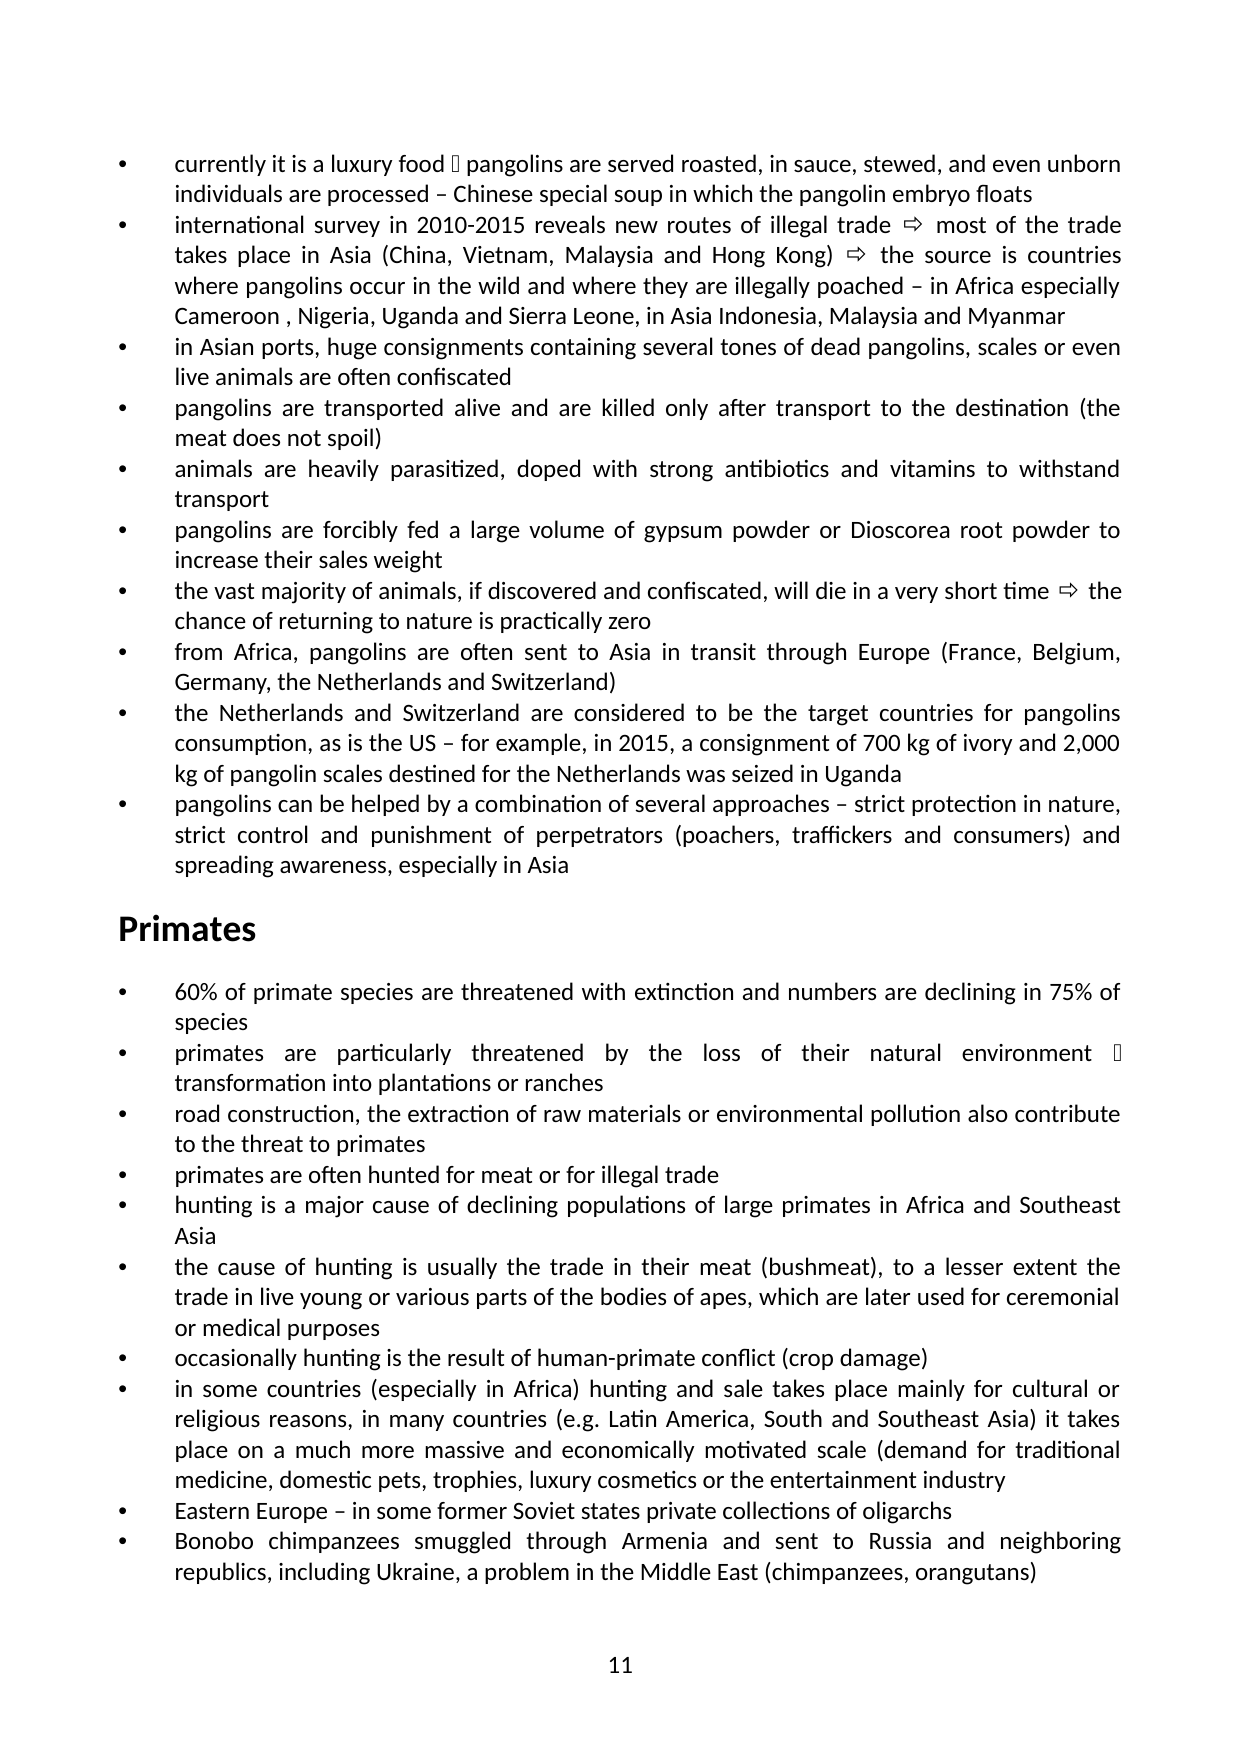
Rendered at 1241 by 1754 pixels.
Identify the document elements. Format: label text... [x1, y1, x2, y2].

list 60% of primate species are threatened with extinction and numbers are declining in 75% of species [118, 976, 1122, 1037]
list the vast majority of animals, if discovered and confiscated, will die in a very short time the chance of returning to nature is practically zero [118, 575, 1122, 636]
list occasionally hunting is the result of human-primate conflict (crop damage) [118, 1342, 1122, 1373]
list hunting is a major cause of declining populations of large primates in Africa and Southeast Asia [118, 1190, 1122, 1251]
list the Netherlands and Switzerland are considered to be the target countries for pangolins consumption, as is the US – for example, in 2015, a consignment of 700 kg of ivory and 2,000 kg of pangolin scales destined for the Netherlands was seized in Uganda [118, 697, 1122, 789]
list Bonobo chimpanzees smuggled through Armenia and sent to Russia and neighboring republics, including Ukraine, a problem in the Middle East (chimpanzees, orangutans) [118, 1525, 1122, 1586]
list Eastern Europe – in some former Soviet states private collections of oligarchs [118, 1495, 1122, 1525]
list road construction, the extraction of raw materials or environmental pollution also contribute to the threat to primates [118, 1098, 1122, 1159]
list primates are often hunted for meat or for illegal trade [118, 1159, 1122, 1190]
list from Africa, pangolins are often sent to Asia in transit through Europe (France, Belgium, Germany, the Netherlands and Switzerland) [118, 636, 1122, 697]
list the cause of hunting is usually the trade in their meat (bushmeat), to a lesser extent the trade in live young or various parts of the bodies of apes, which are later used for ceremonial or medical purposes [118, 1251, 1122, 1342]
subtitle Primates [118, 905, 1122, 951]
list pangolins are forcibly fed a large volume of gypsum powder or Dioscorea root powder to increase their sales weight [118, 514, 1122, 575]
list pangolins can be helped by a combination of several approaches – strict protection in nature, strict control and punishment of perpetrators (poachers, traffickers and consumers) and spreading awareness, especially in Asia [118, 789, 1122, 880]
list animals are heavily parasitized, doped with strong antibiotics and vitamins to withstand transport [118, 453, 1122, 514]
list international survey in 2010-2015 reveals new routes of illegal trade most of the trade takes place in Asia (China, Vietnam, Malaysia and Hong Kong) the source is countries where pangolins occur in the wild and where they are illegally poached – in Africa especially Cameroon , Nigeria, Uganda and Sierra Leone, in Asia Indonesia, Malaysia and Myanmar [118, 209, 1122, 331]
list primates are particularly threatened by the loss of their natural environment transformation into plantations or ranches [118, 1037, 1122, 1098]
list in Asian ports, huge consignments containing several tones of dead pangolins, scales or even live animals are often confiscated [118, 331, 1122, 392]
list in some countries (especially in Africa) hunting and sale takes place mainly for cultural or religious reasons, in many countries (e.g. Latin America, South and Southeast Asia) it takes place on a much more massive and economically motivated scale (demand for traditional medicine, domestic pets, trophies, luxury cosmetics or the entertainment industry [118, 1373, 1122, 1495]
list currently it is a luxury food pangolins are served roasted, in sauce, stewed, and even unborn individuals are processed – Chinese special soup in which the pangolin embryo floats [118, 148, 1122, 209]
list pangolins are transported alive and are killed only after transport to the destination (the meat does not spoil) [118, 392, 1122, 453]
